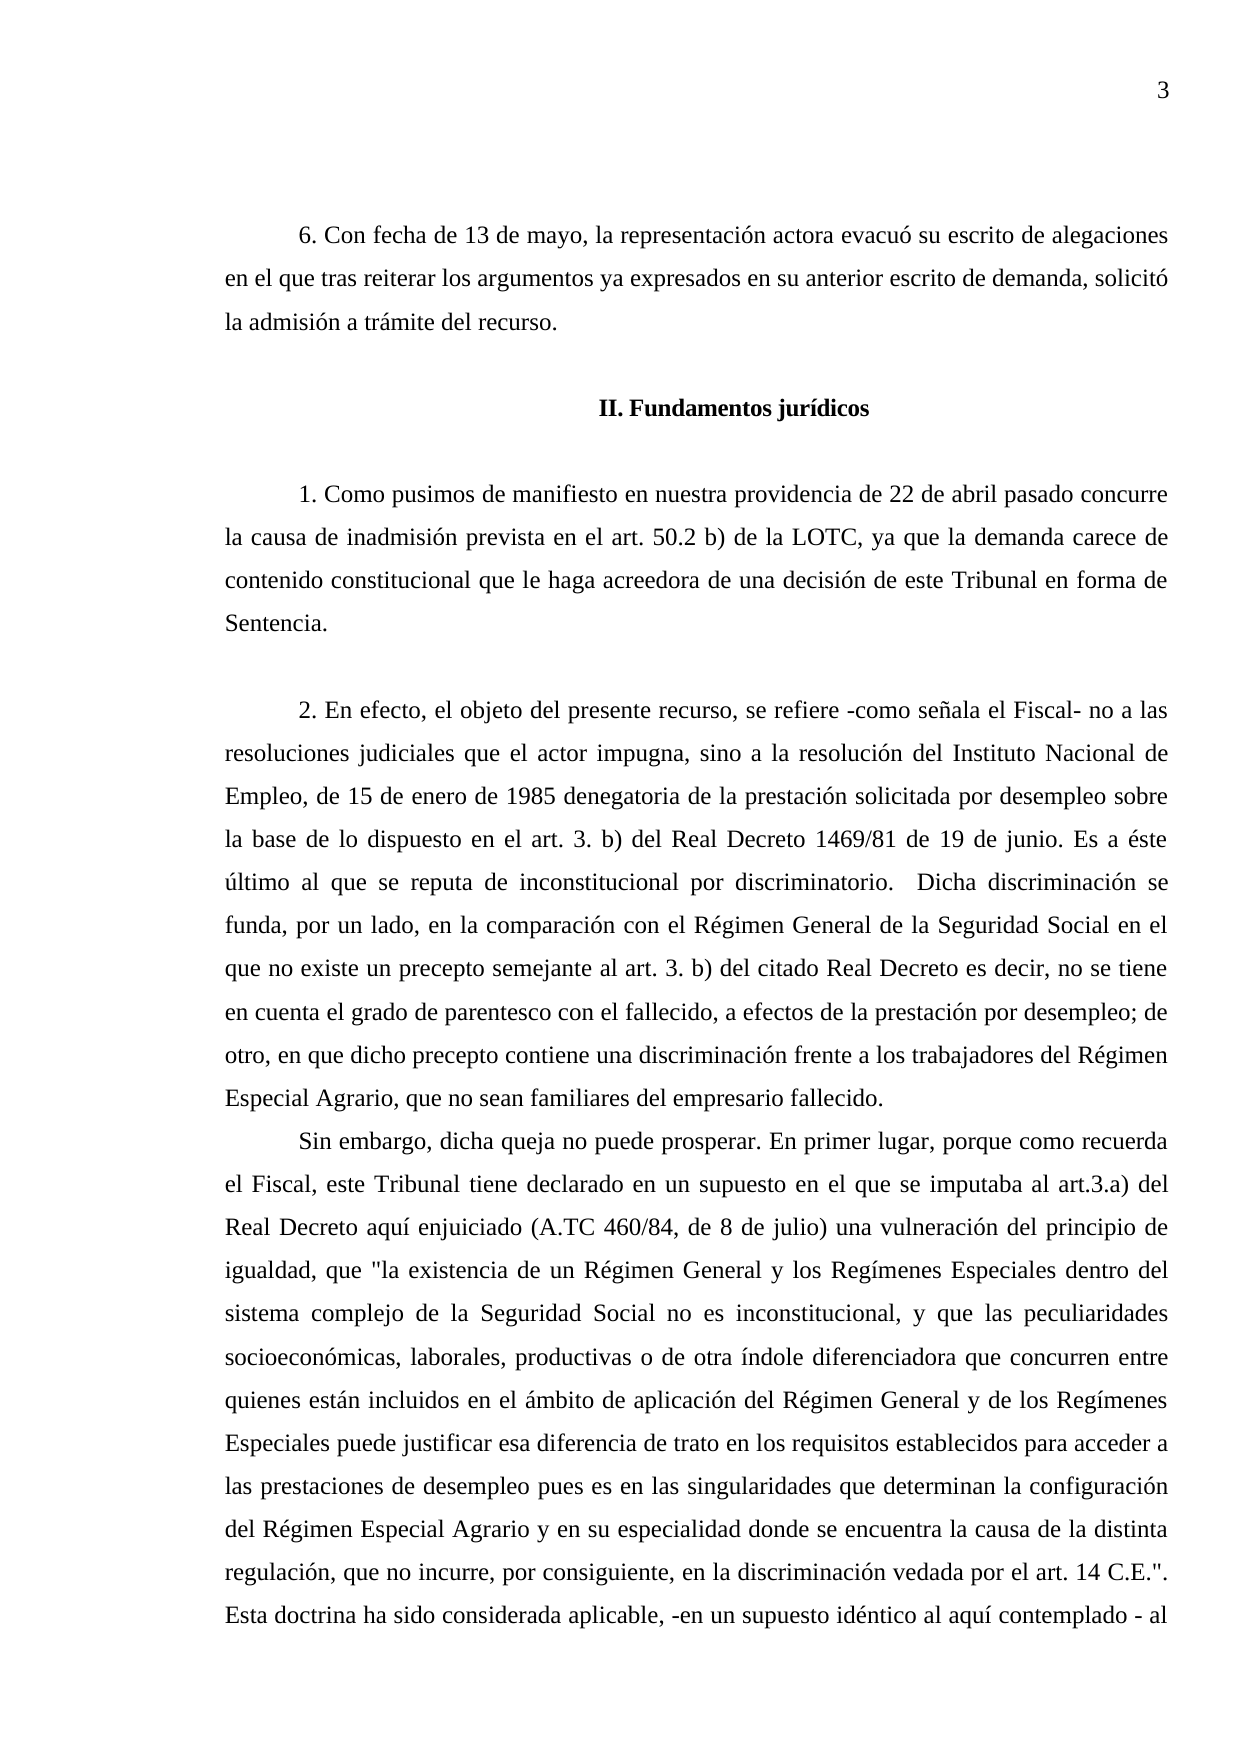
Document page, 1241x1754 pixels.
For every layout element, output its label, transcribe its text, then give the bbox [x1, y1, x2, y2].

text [224, 1126, 1169, 1629]
subtitle II. Fundamentos jurídicos [224, 393, 1169, 422]
text 2. En efecto, el objeto del presente recurso, se refiere -como señala el Fiscal- no a las resoluciones judiciales que el actor impugna, sino a la resolución del Instituto Nacional de Empleo, de 15 de enero de 1985 denegatoria de la prestación solicitada por desempleo sobre la base de lo dispuesto en el art. 3. b) del Real Decreto 1469/81 de 19 de junio. Es a éste último al que se reputa de inconstitucional por discriminatorio. Dicha discriminación se funda, por un lado, en la comparación con el Régimen General de la Seguridad Social en el que no existe un precepto semejante al art. 3. b) del citado Real Decreto es decir, no se tiene en cuenta el grado de parentesco con el fallecido, a efectos de la prestación por desempleo; de otro, en que dicho precepto contiene una discriminación frente a los trabajadores del Régimen Especial Agrario, que no sean familiares del empresario fallecido. [224, 695, 1169, 1112]
text 1. Como pusimos de manifiesto en nuestra providencia de 22 de abril pasado concurre la causa de inadmisión prevista en el art. 50.2 b) de la LOTC, ya que la demanda carece de contenido constitucional que le haga acreedora de una decisión de este Tribunal en forma de Sentencia. [224, 479, 1169, 637]
text 6. Con fecha de 13 de mayo, la representación actora evacuó su escrito de alegaciones en el que tras reiterar los argumentos ya expresados en su anterior escrito de demanda, solicitó la admisión a trámite del recurso. [224, 220, 1169, 335]
